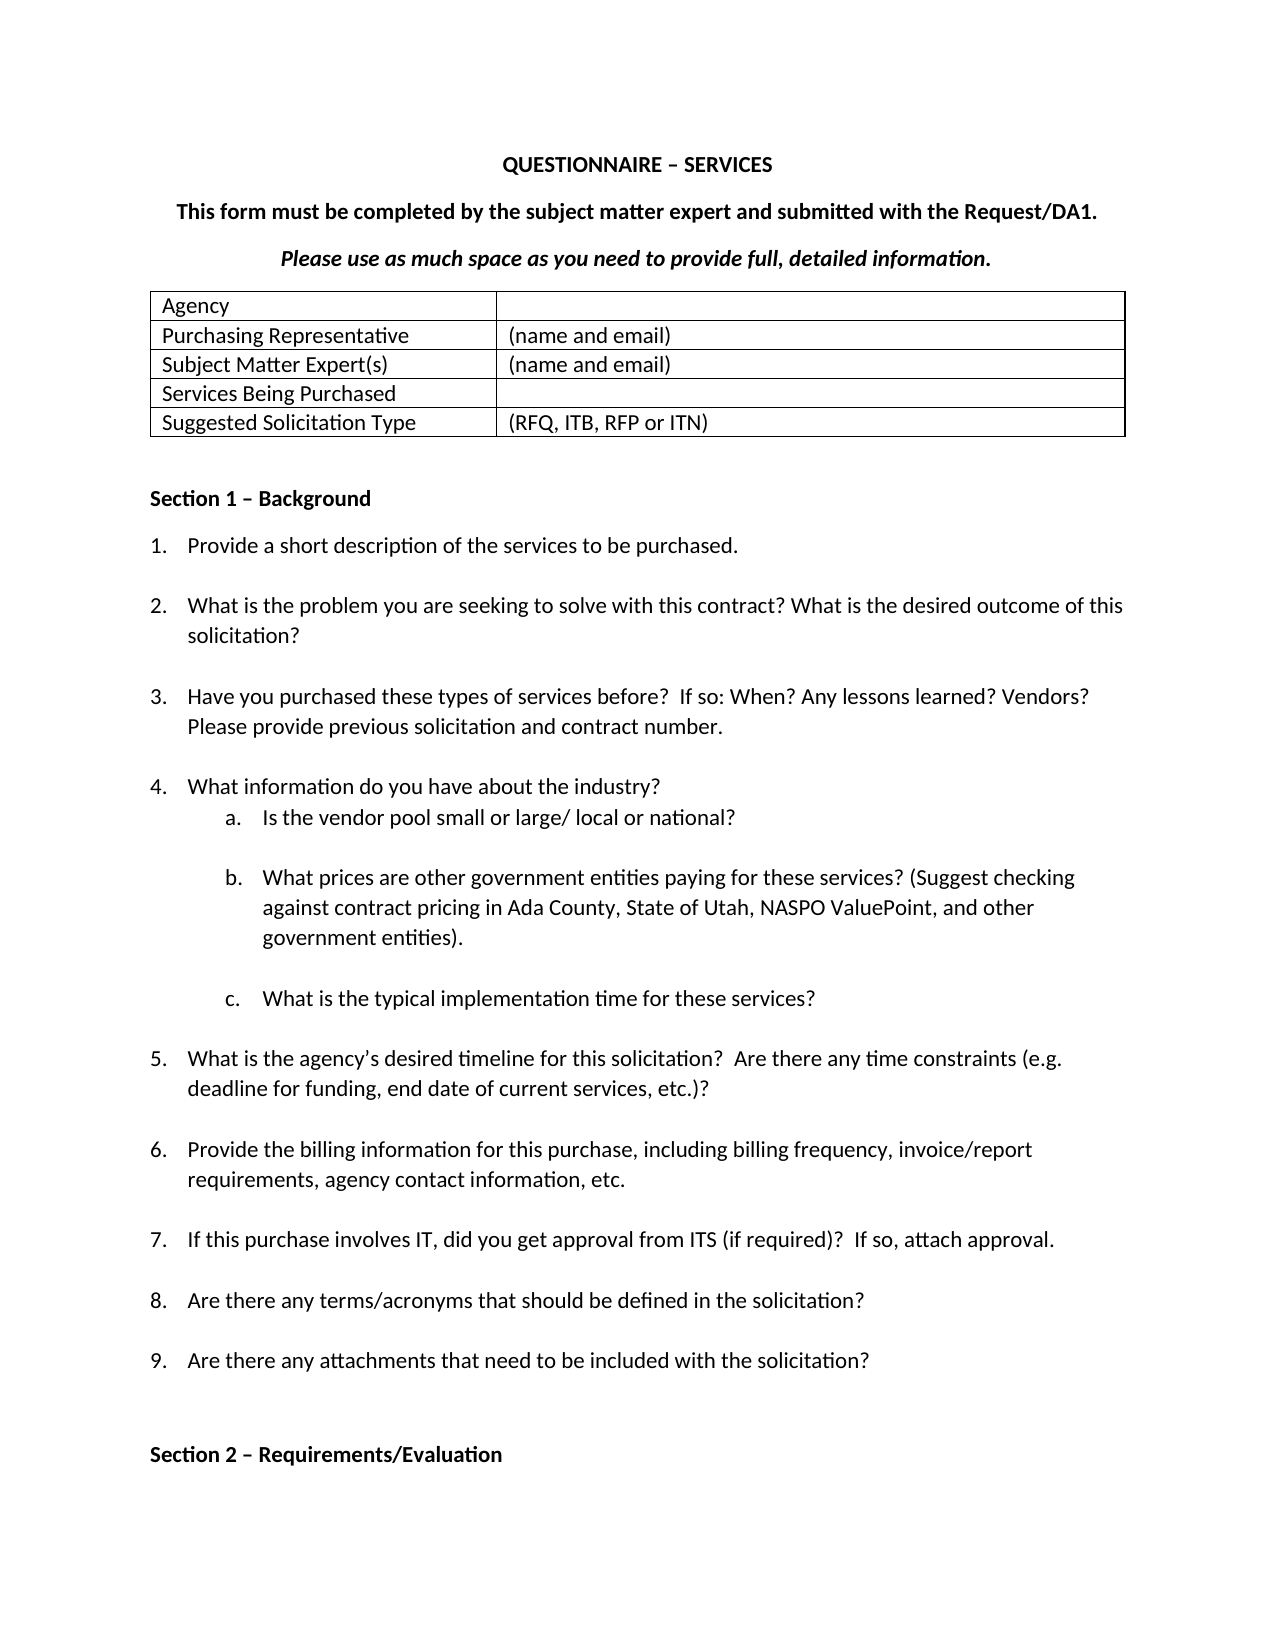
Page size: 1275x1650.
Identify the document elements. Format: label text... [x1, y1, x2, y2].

text QUESTIONNAIRE – SERVICES [150, 150, 1125, 178]
text Please use as much space as you need to provide full, detailed information. [150, 244, 1125, 272]
list What is the agency’s desired timeline for this solicitation? Are there any time constraints (e.g. deadline for funding, end date of current services, etc.)? [150, 1044, 1125, 1102]
list Are there any terms/acronyms that should be defined in the solicitation? [150, 1286, 1125, 1314]
list What is the typical implementation time for these services? [225, 984, 1125, 1012]
list Are there any attachments that need to be included with the solicitation? [150, 1346, 1125, 1374]
table_cell Services Being Purchased [151, 379, 496, 407]
list Provide the billing information for this purchase, including billing frequency, invoice/report requirements, agency contact information, etc. [150, 1135, 1125, 1193]
table_cell Purchasing Representative [151, 321, 496, 349]
table_cell Suggested Solicitation Type [151, 408, 496, 436]
table_header [497, 292, 1124, 320]
text Section 1 – Background [150, 484, 1125, 512]
list What prices are other government entities paying for these services? (Suggest checking against contract pricing in Ada County, State of Utah, NASPO ValuePoint, and other government entities). [225, 863, 1125, 951]
list Is the vendor pool small or large/ local or national? [225, 803, 1125, 831]
table_cell Subject Matter Expert(s) [151, 350, 496, 378]
text Section 2 – Requirements/Evaluation [150, 1440, 1125, 1468]
list What is the problem you are seeking to solve with this contract? What is the desired outcome of this solicitation? [150, 591, 1125, 649]
list Provide a short description of the services to be purchased. [150, 531, 1125, 559]
text This form must be completed by the subject matter expert and submitted with the Request/DA1. [150, 197, 1125, 225]
table_cell [497, 379, 1124, 407]
list What information do you have about the industry? [150, 772, 1125, 800]
table_cell (name and email) [497, 321, 1124, 349]
list Have you purchased these types of services before? If so: When? Any lessons learned? Vendors? Please provide previous solicitation and contract number. [150, 682, 1125, 740]
table_header Agency [151, 292, 496, 320]
list If this purchase involves IT, did you get approval from ITS (if required)? If so, attach approval. [150, 1226, 1125, 1253]
table_cell (name and email) [497, 350, 1124, 378]
table_cell (RFQ, ITB, RFP or ITN) [497, 408, 1124, 436]
